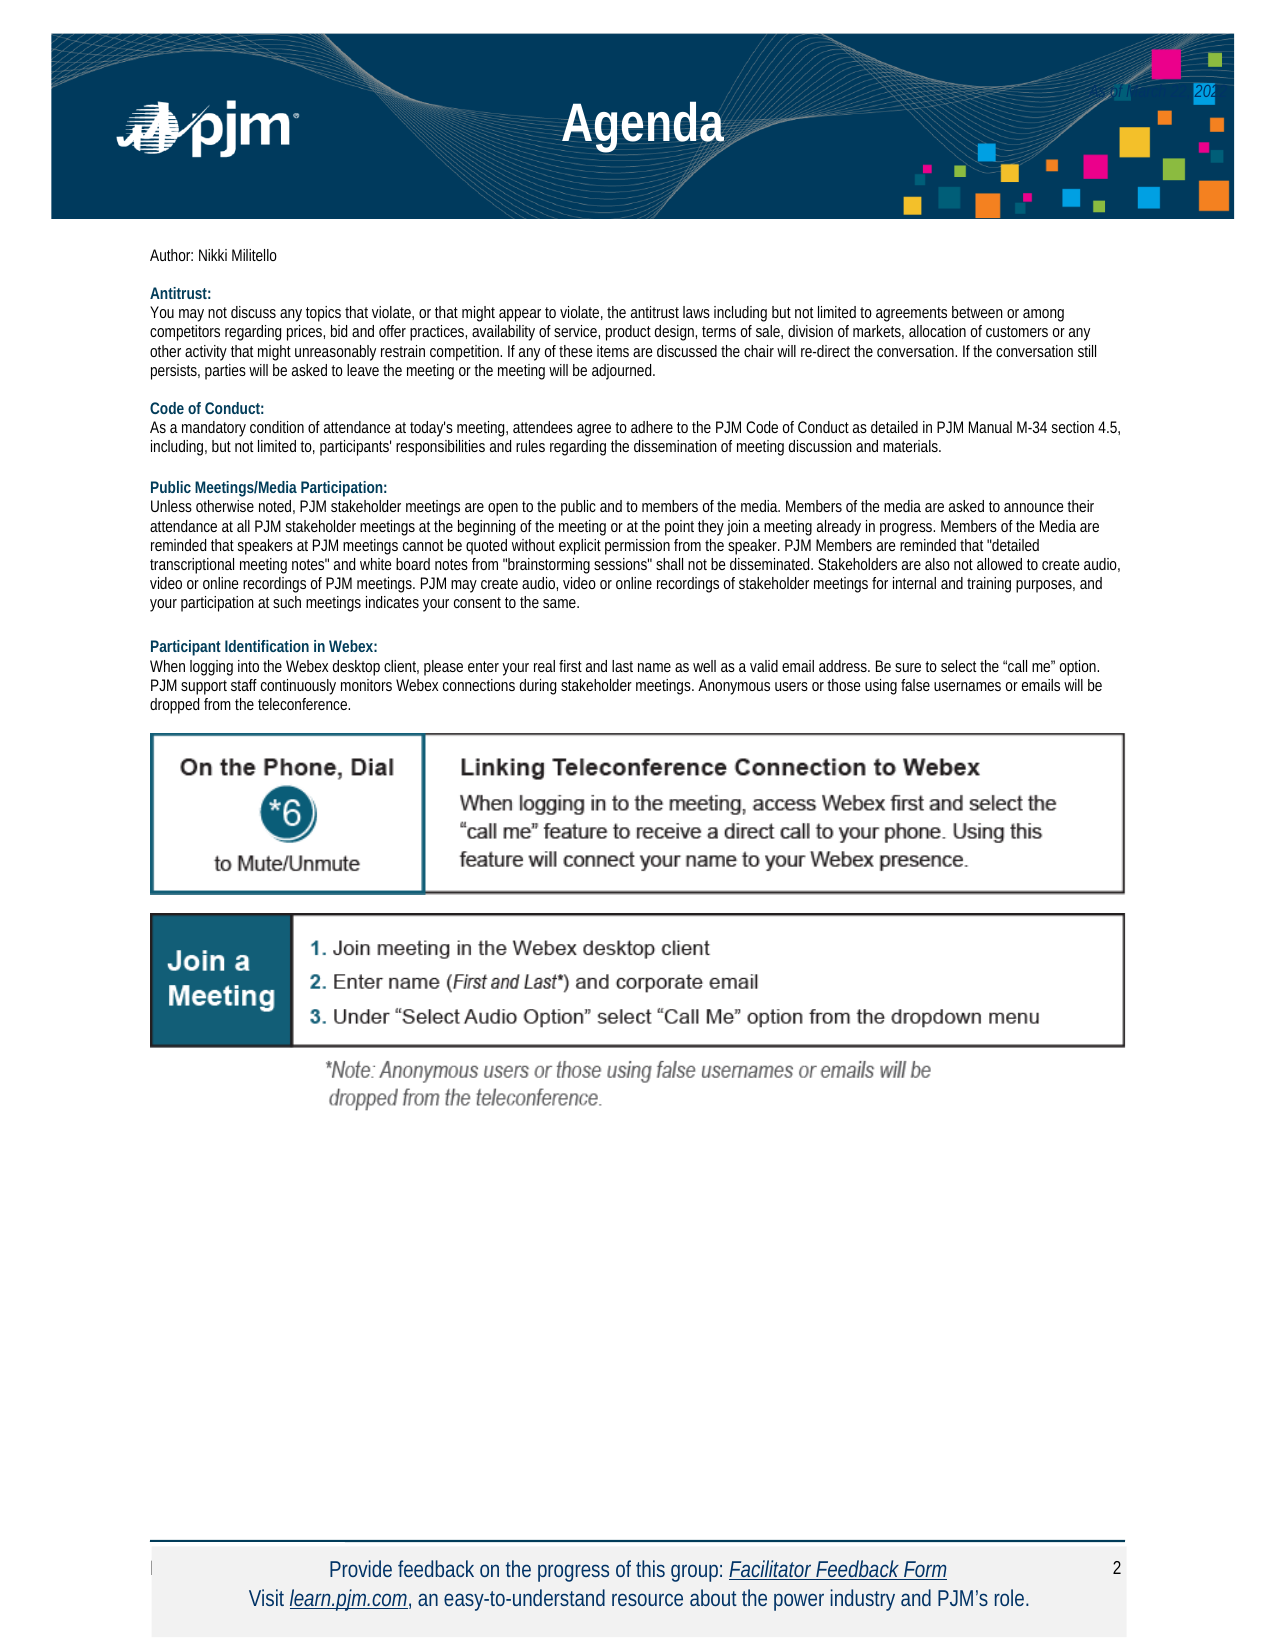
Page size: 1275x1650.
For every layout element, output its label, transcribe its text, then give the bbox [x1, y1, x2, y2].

subtitle Antitrust: [150, 284, 1125, 303]
title Code of Conduct: [150, 399, 1125, 418]
text Author: Nikki Militello [150, 246, 1125, 265]
picture [150, 733, 1125, 895]
text PJM support staff continuously monitors Webex connections during stakeholder meetings. Anonymous users or those using false usernames or emails will be dropped from the teleconference. [150, 676, 1125, 714]
picture [51, 32, 1235, 219]
text Unless otherwise noted, PJM stakeholder meetings are open to the public and to members of the media. Members of the media are asked to announce their attendance at all PJM stakeholder meetings at the beginning of the meeting or at the point they join a meeting already in progress. Members of the Media are reminded that speakers at PJM meetings cannot be quoted without explicit permission from the speaker. PJM Members are reminded that "detailed transcriptional meeting notes" and white board notes from "brainstorming sessions" shall not be disseminated. Stakeholders are also not allowed to create audio, video or online recordings of PJM meetings. PJM may create audio, video or online recordings of stakeholder meetings for internal and training purposes, and your participation at such meetings indicates your consent to the same. [150, 497, 1125, 612]
text When logging into the Webex desktop client, please enter your real first and last name as well as a valid email address. Be sure to select the “call me” option. [150, 656, 1125, 676]
subtitle Participant Identification in Webex: [150, 637, 1125, 656]
title Public Meetings/Media Participation: [150, 478, 1125, 497]
picture [150, 913, 1125, 1114]
text As a mandatory condition of attendance at today's meeting, attendees agree to adhere to the PJM Code of Conduct as detailed in PJM Manual M-34 section 4.5, including, but not limited to, participants' responsibilities and rules regarding the dissemination of meeting discussion and materials. [150, 418, 1125, 456]
text You may not discuss any topics that violate, or that might appear to violate, the antitrust laws including but not limited to agreements between or among competitors regarding prices, bid and offer practices, availability of service, product design, terms of sale, division of markets, allocation of customers or any other activity that might unreasonably restrain competition. If any of these items are discussed the chair will re-direct the conversation. If the conversation still persists, parties will be asked to leave the meeting or the meeting will be adjourned. [150, 303, 1125, 380]
